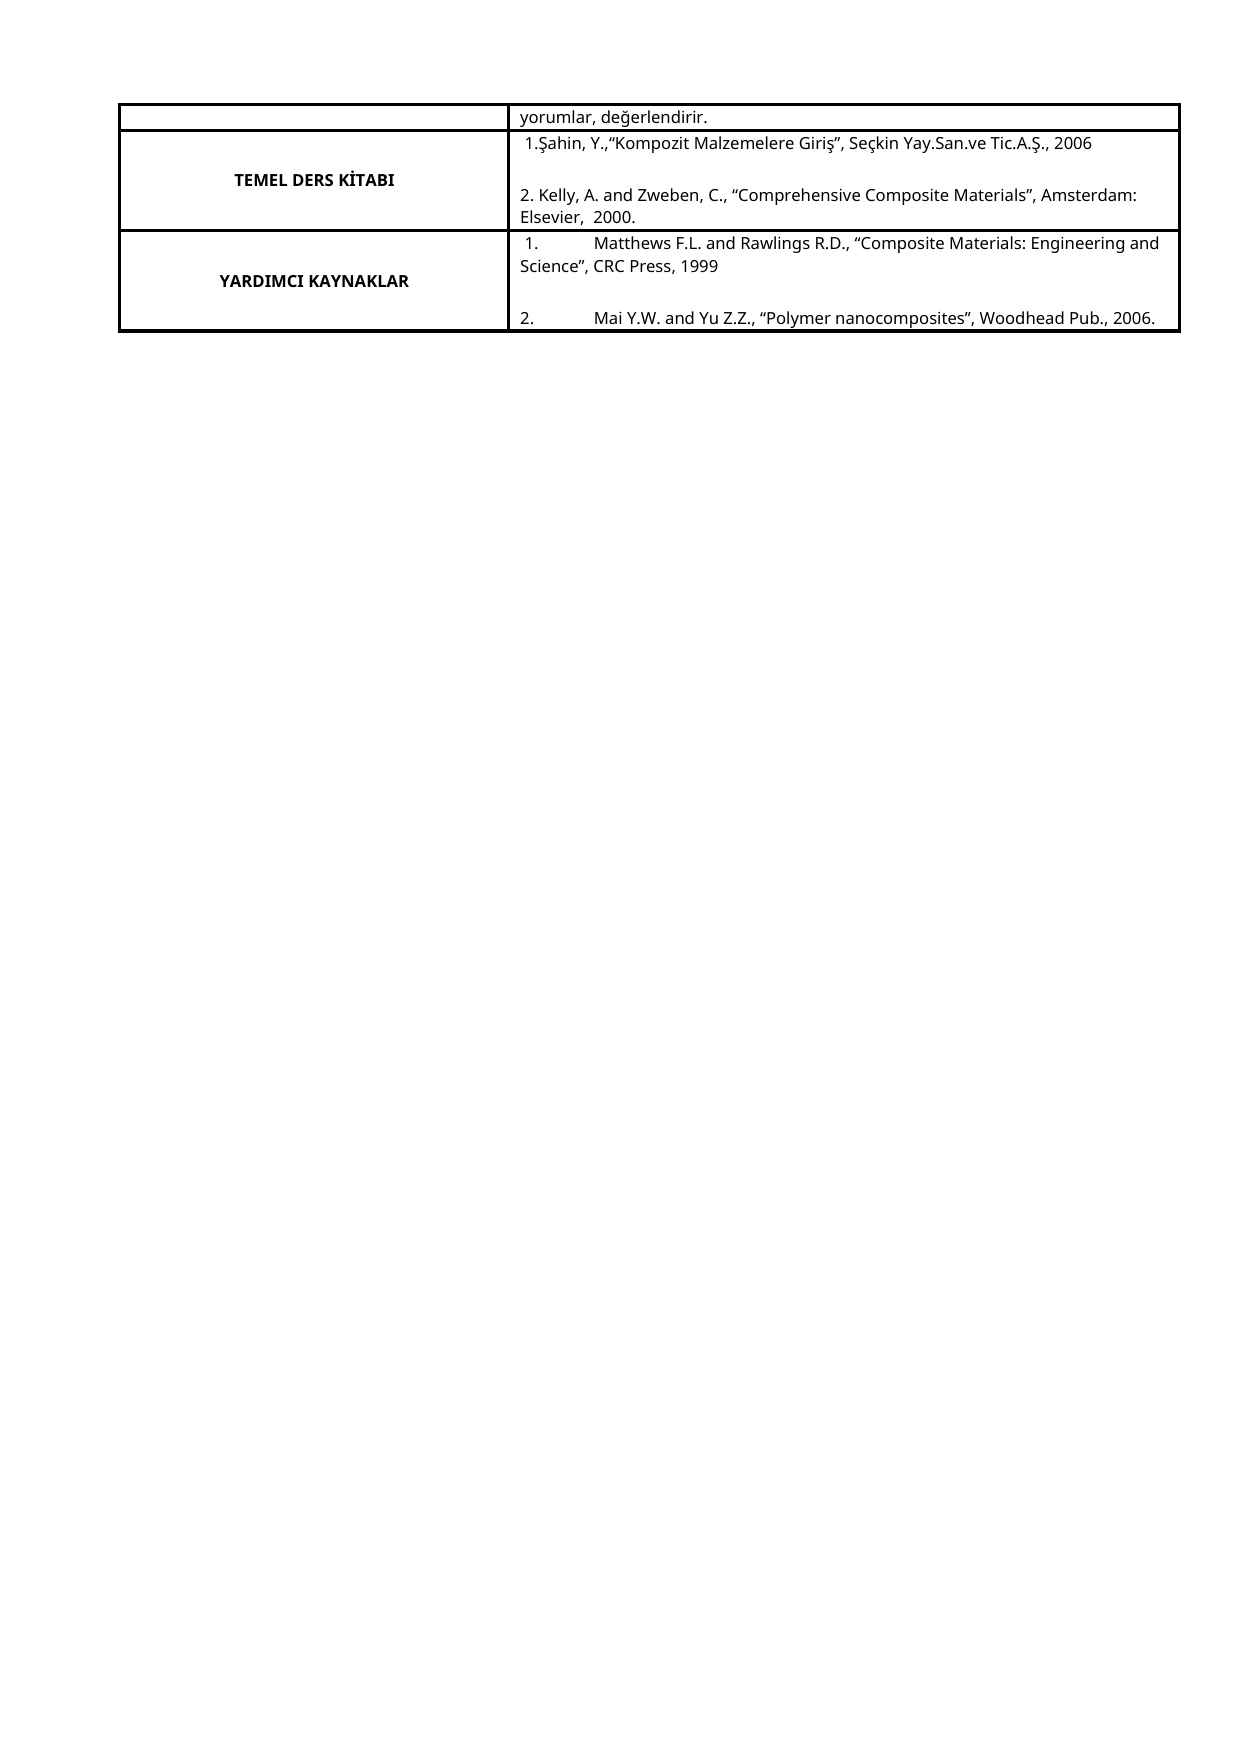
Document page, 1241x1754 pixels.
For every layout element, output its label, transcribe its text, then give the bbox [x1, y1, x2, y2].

table_cell 1.Şahin, Y.,“Kompozit Malzemelere Giriş”, Seçkin Yay.San.ve Tic.A.Ş., 2006 2. Kelly, A. and Zweben, C., “Comprehensive Composite Materials”, Amsterdam: Elsevier, 2000. [510, 132, 1178, 229]
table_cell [510, 106, 1178, 128]
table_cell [121, 106, 507, 128]
table_cell 1. Matthews F.L. and Rawlings R.D., “Composite Materials: Engineering and Science”, CRC Press, 1999 2. Mai Y.W. and Yu Z.Z., “Polymer nanocomposites”, Woodhead Pub., 2006. [510, 232, 1178, 329]
table_cell TEMEL DERS KİTABI [121, 132, 507, 229]
table_cell YARDIMCI KAYNAKLAR [121, 232, 507, 329]
